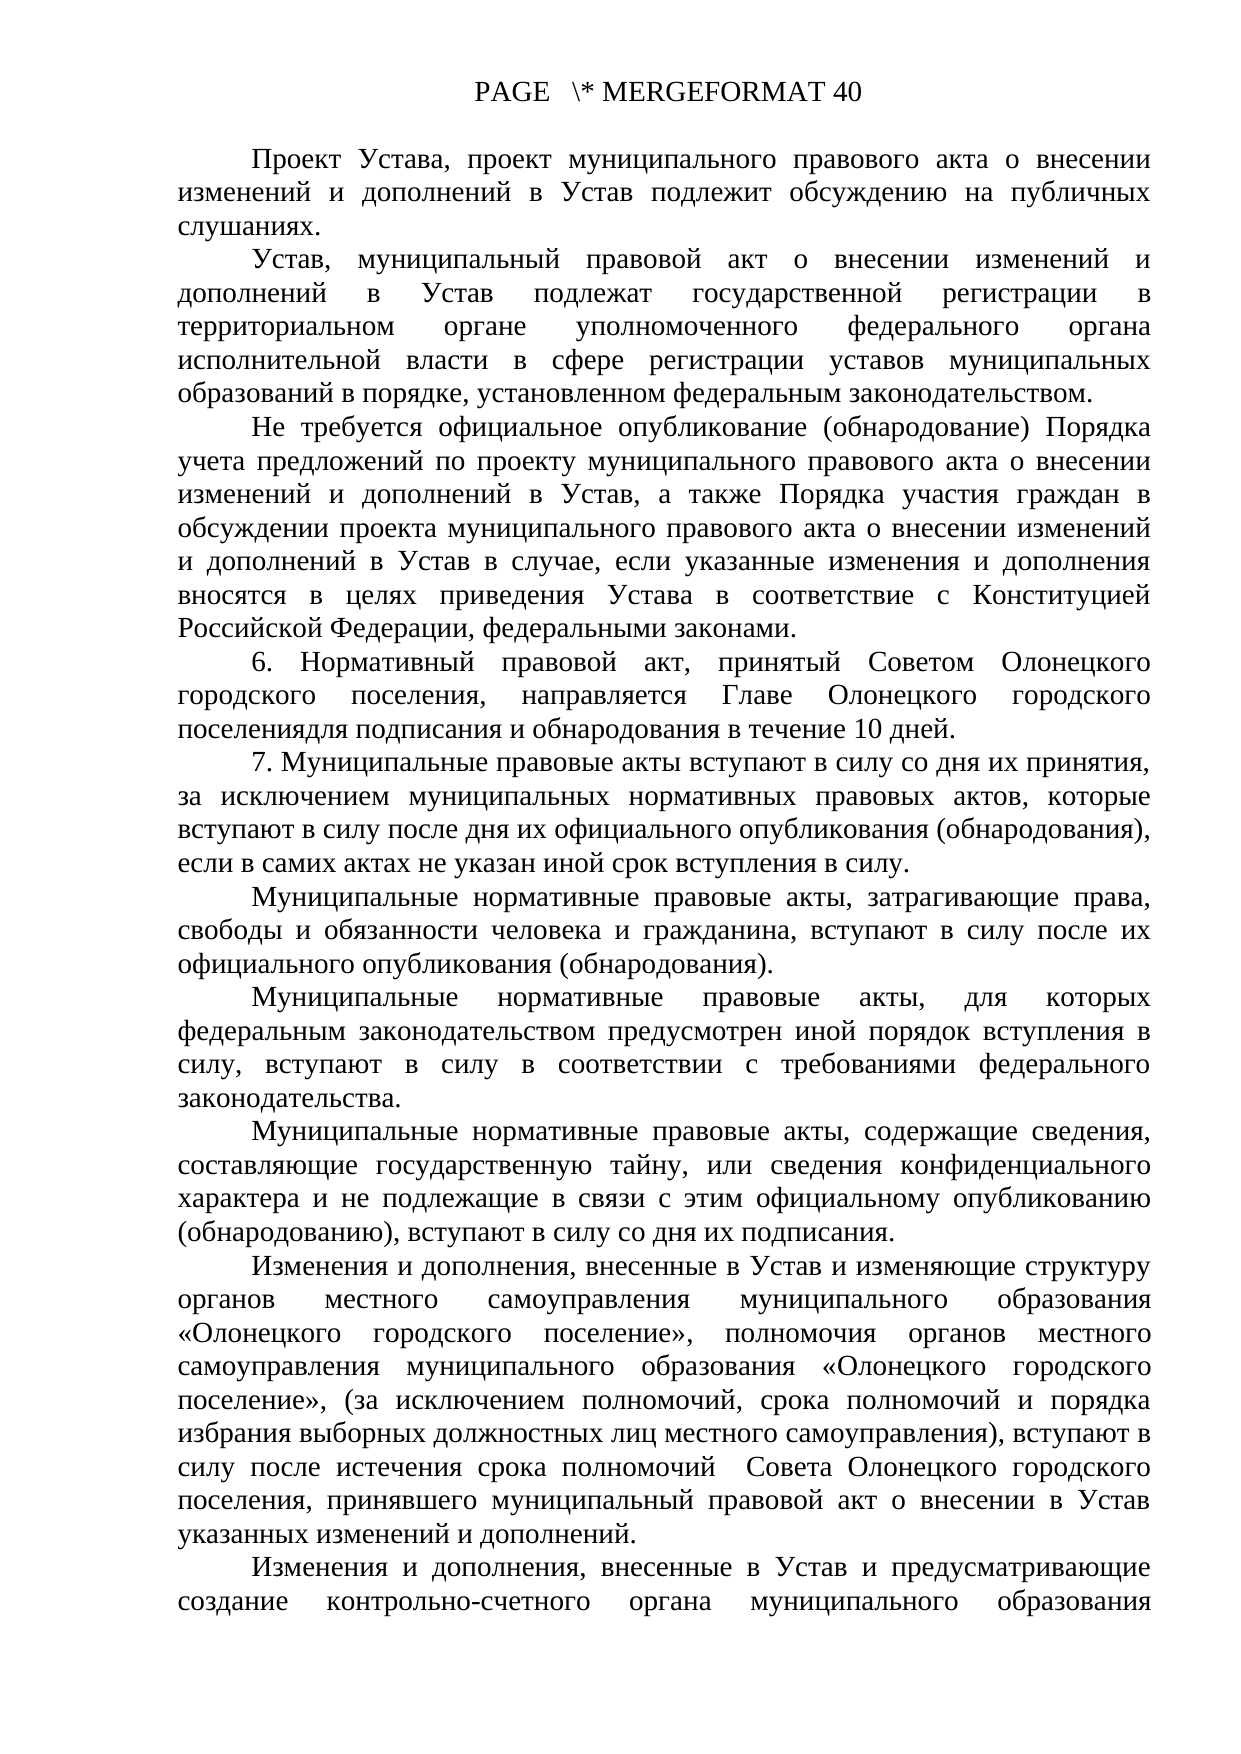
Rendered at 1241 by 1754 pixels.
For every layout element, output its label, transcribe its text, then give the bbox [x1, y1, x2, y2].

text 6. Нормативный правовой акт, принятый Советом Олонецкого городского поселения, направляется Главе Олонецкого городского поселениядля подписания и обнародования в течение 10 дней. [177, 644, 1152, 744]
text Изменения и дополнения, внесенные в Устав и изменяющие структуру органов местного самоуправления муниципального образования «Олонецкого городского поселение», полномочия органов местного самоуправления муниципального образования «Олонецкого городского поселение», (за исключением полномочий, срока полномочий и порядка избрания выборных должностных лиц местного самоуправления), вступают в силу после истечения срока полномочий Совета Олонецкого городского поселения, принявшего муниципальный правовой акт о внесении в Устав указанных изменений и дополнений. [177, 1248, 1152, 1549]
text Муниципальные нормативные правовые акты, содержащие сведения, составляющие государственную тайну, или сведения конфиденциального характера и не подлежащие в связи с этим официальному опубликованию (обнародованию), вступают в силу со дня их подписания. [177, 1113, 1152, 1248]
text Муниципальные нормативные правовые акты, для которых федеральным законодательством предусмотрен иной порядок вступления в силу, вступают в силу в соответствии с требованиями федерального законодательства. [177, 979, 1152, 1113]
text Устав, муниципальный правовой акт о внесении изменений и дополнений в Устав подлежат государственной регистрации в территориальном органе уполномоченного федерального органа исполнительной власти в сфере регистрации уставов муниципальных образований в порядке, установленном федеральным законодательством. [177, 241, 1152, 409]
text Муниципальные нормативные правовые акты, затрагивающие права, свободы и обязанности человека и гражданина, вступают в силу после их официального опубликования (обнародования). [177, 879, 1152, 979]
text Не требуется официальное опубликование (обнародование) Порядка учета предложений по проекту муниципального правового акта о внесении изменений и дополнений в Устав, а также Порядка участия граждан в обсуждении проекта муниципального правового акта о внесении изменений и дополнений в Устав в случае, если указанные изменения и дополнения вносятся в целях приведения Устава в соответствие с Конституцией Российской Федерации, федеральными законами. [177, 409, 1152, 644]
text 7. Муниципальные правовые акты вступают в силу со дня их принятия, за исключением муниципальных нормативных правовых актов, которые вступают в силу после дня их официального опубликования (обнародования), если в самих актах не указан иной срок вступления в силу. [177, 744, 1152, 879]
text Проект Устава, проект муниципального правового акта о внесении изменений и дополнений в Устав подлежит обсуждению на публичных слушаниях. [177, 141, 1152, 241]
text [177, 1549, 1152, 1617]
